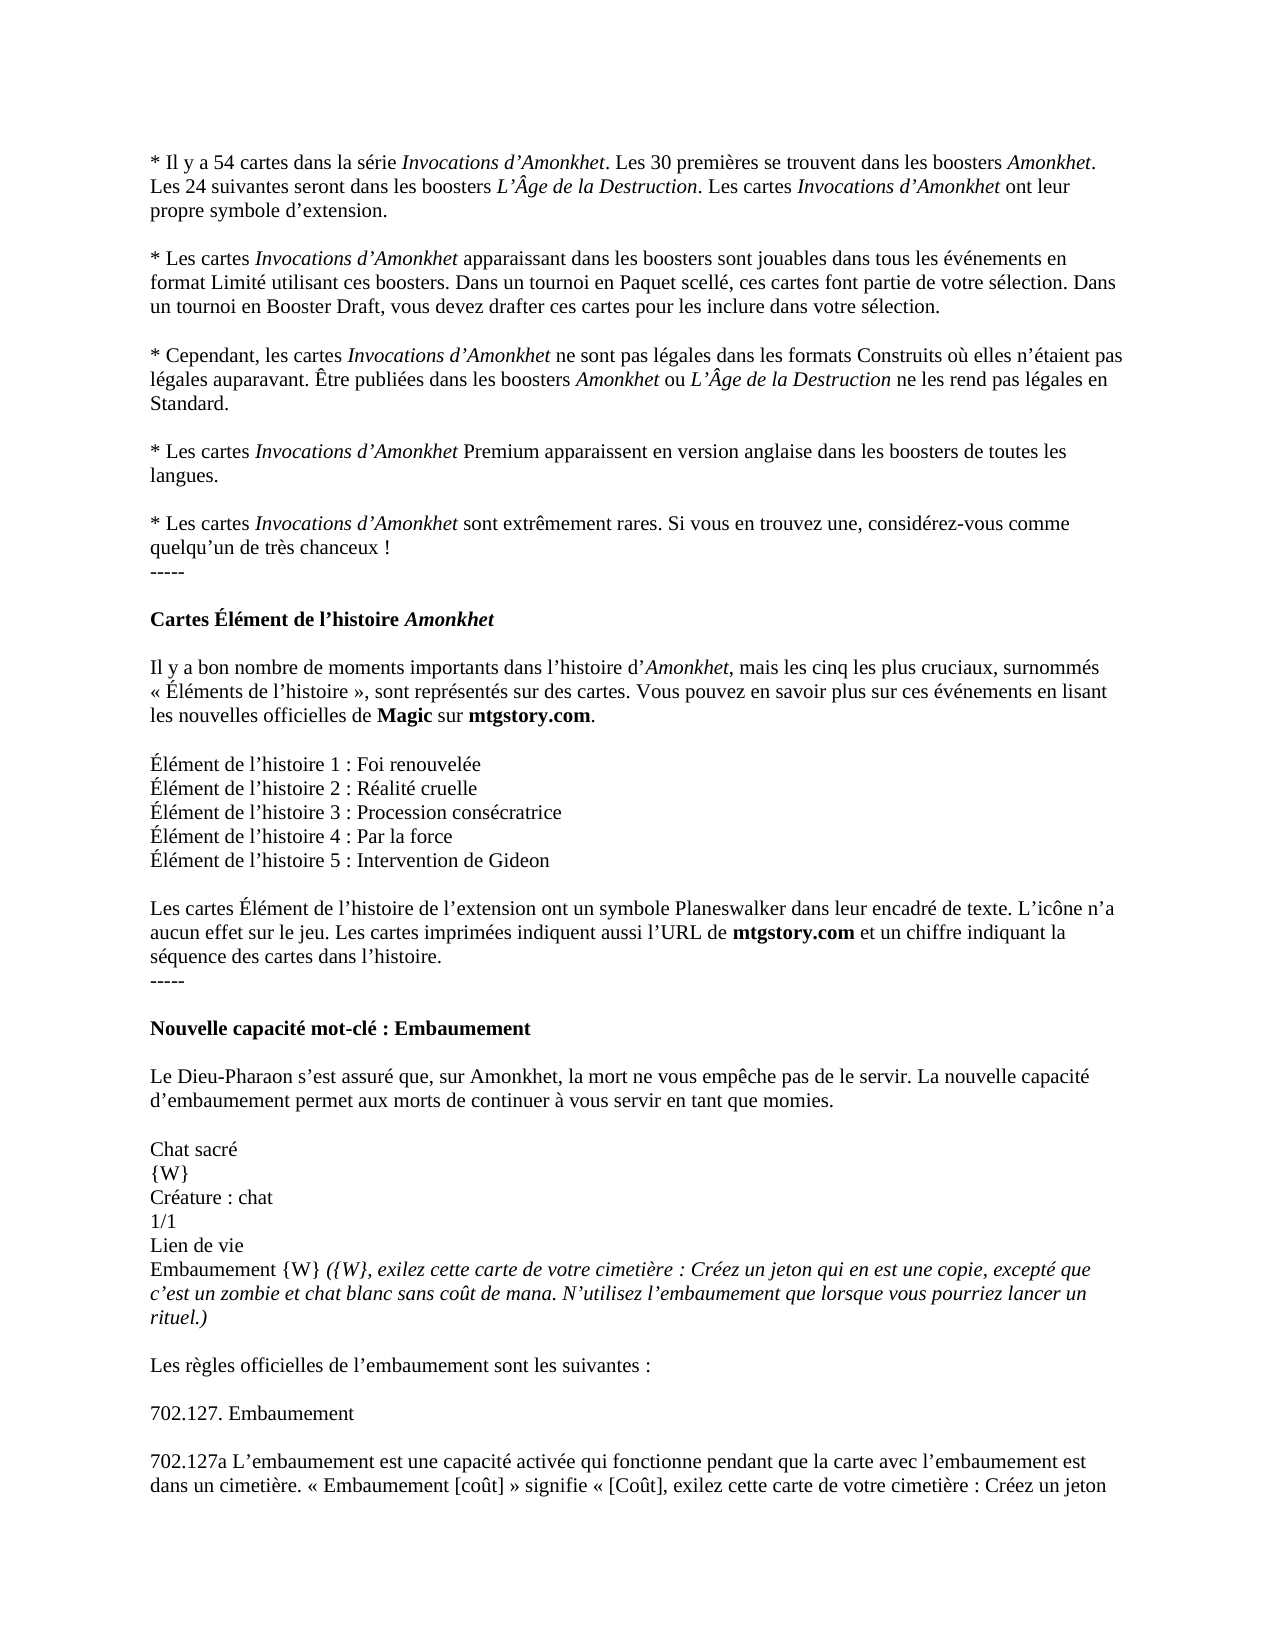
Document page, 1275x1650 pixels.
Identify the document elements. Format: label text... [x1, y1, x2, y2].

text Élément de l’histoire 2 : Réalité cruelle [150, 776, 1125, 800]
text * Les cartes Invocations d’Amonkhet apparaissant dans les boosters sont jouables dans tous les événements en format Limité utilisant ces boosters. Dans un tournoi en Paquet scellé, ces cartes font partie de votre sélection. Dans un tournoi en Booster Draft, vous devez drafter ces cartes pour les inclure dans votre sélection. [150, 246, 1125, 318]
text Il y a bon nombre de moments importants dans l’histoire d’Amonkhet, mais les cinq les plus cruciaux, surnommés « Éléments de l’histoire », sont représentés sur des cartes. Vous pouvez en savoir plus sur ces événements en lisant les nouvelles officielles de Magic sur mtgstory.com. [150, 655, 1125, 727]
text * Il y a 54 cartes dans la série Invocations d’Amonkhet. Les 30 premières se trouvent dans les boosters Amonkhet. Les 24 suivantes seront dans les boosters L’Âge de la Destruction. Les cartes Invocations d’Amonkhet ont leur propre symbole d’extension. [150, 150, 1125, 222]
text Chat sacré {W} Créature : chat 1/1 Lien de vie Embaumement {W} ({W}, exilez cette carte de votre cimetière : Créez un jeton qui en est une copie, excepté que c’est un zombie et chat blanc sans coût de mana. N’utilisez l’embaumement que lorsque vous pourriez lancer un rituel.) [150, 1137, 1125, 1329]
subtitle Nouvelle capacité mot-clé : Embaumement [150, 1016, 1125, 1040]
text Élément de l’histoire 5 : Intervention de Gideon [150, 848, 1125, 872]
text * Les cartes Invocations d’Amonkhet sont extrêmement rares. Si vous en trouvez une, considérez-vous comme quelqu’un de très chanceux ! [150, 511, 1125, 559]
text * Cependant, les cartes Invocations d’Amonkhet ne sont pas légales dans les formats Construits où elles n’étaient pas légales auparavant. Être publiées dans les boosters Amonkhet ou L’Âge de la Destruction ne les rend pas légales en Standard. [150, 342, 1125, 415]
text ----- [150, 559, 1125, 583]
text Le Dieu-Pharaon s’est assuré que, sur Amonkhet, la mort ne vous empêche pas de le servir. La nouvelle capacité d’embaumement permet aux morts de continuer à vous servir en tant que momies. [150, 1064, 1125, 1112]
text 702.127. Embaumement [150, 1401, 1125, 1425]
text Les règles officielles de l’embaumement sont les suivantes : [150, 1353, 1125, 1377]
text Élément de l’histoire 3 : Procession consécratrice [150, 800, 1125, 824]
text ----- [150, 968, 1125, 992]
text * Les cartes Invocations d’Amonkhet Premium apparaissent en version anglaise dans les boosters de toutes les langues. [150, 439, 1125, 487]
text Élément de l’histoire 4 : Par la force [150, 824, 1125, 848]
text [150, 1449, 1125, 1497]
subtitle Cartes Élément de l’histoire Amonkhet [150, 607, 1125, 631]
text Élément de l’histoire 1 : Foi renouvelée [150, 752, 1125, 776]
text Les cartes Élément de l’histoire de l’extension ont un symbole Planeswalker dans leur encadré de texte. L’icône n’a aucun effet sur le jeu. Les cartes imprimées indiquent aussi l’URL de mtgstory.com et un chiffre indiquant la séquence des cartes dans l’histoire. [150, 896, 1125, 968]
